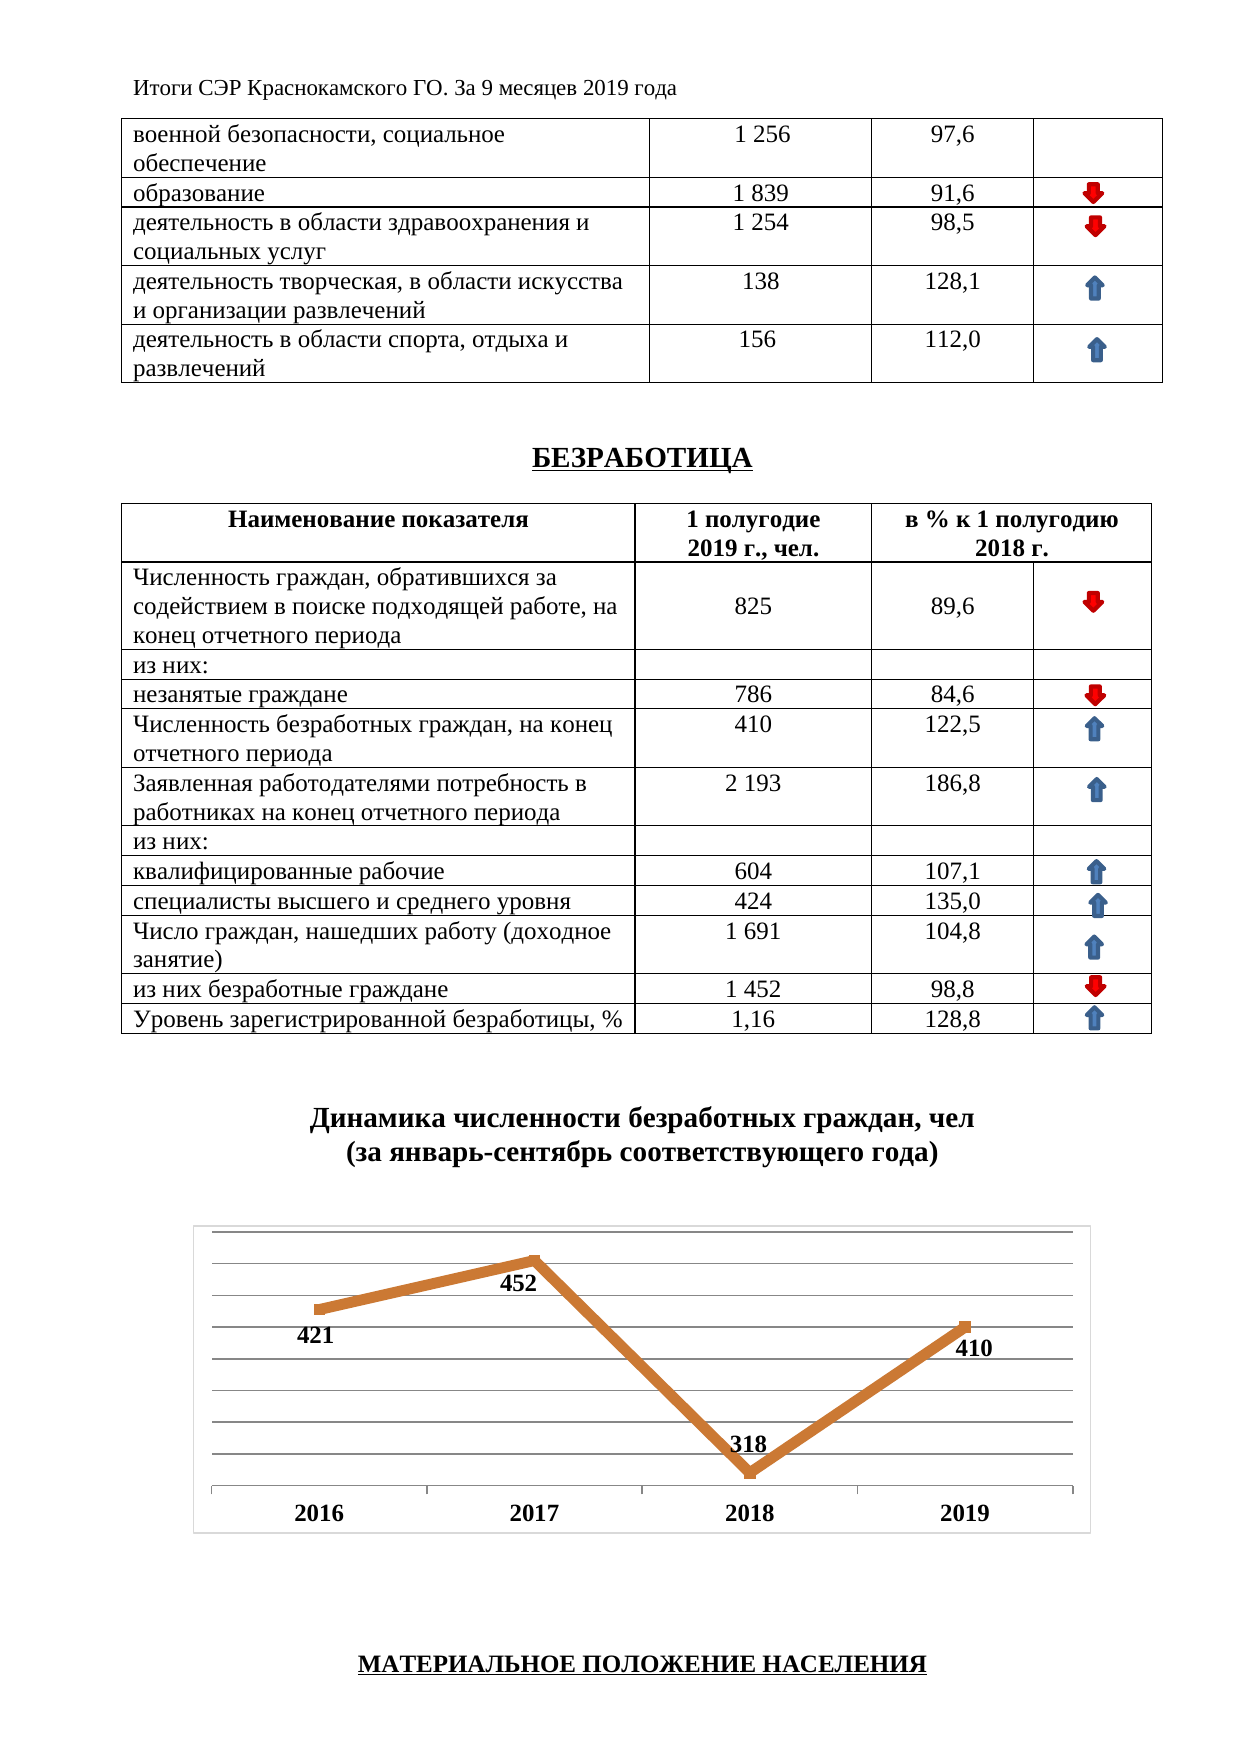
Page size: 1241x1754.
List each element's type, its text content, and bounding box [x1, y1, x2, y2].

table_cell незанятые граждане [122, 680, 634, 708]
table_cell Число граждан, нашедших работу (доходное занятие) [122, 916, 634, 973]
table_cell 410 [636, 709, 871, 767]
table_cell из них: [122, 650, 634, 678]
table_cell из них: [122, 826, 634, 855]
table_cell 1 256 [650, 119, 871, 177]
table_cell 1 839 [650, 178, 871, 206]
table_cell Уровень зарегистрированной безработицы, % [122, 1004, 634, 1033]
table_cell 604 [636, 856, 871, 885]
table_cell [636, 826, 871, 855]
table_header Наименование показателя [122, 504, 634, 561]
text МАТЕРИАЛЬНОЕ ПОЛОЖЕНИЕ НАСЕЛЕНИЯ [133, 1649, 1152, 1677]
table_cell [1034, 650, 1151, 678]
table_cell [122, 119, 649, 177]
table_cell [1034, 208, 1162, 265]
table_cell [1034, 266, 1162, 323]
table_cell [1034, 886, 1151, 915]
table_cell 98,5 [872, 208, 1033, 265]
table_cell [636, 650, 871, 678]
table_cell 424 [636, 886, 871, 915]
text (за январь-сентябрь соответствующего года) [133, 1134, 1152, 1168]
table_cell Численность граждан, обратившихся за содействием в поиске подходящей работе, на конец отчетного периода [122, 563, 634, 649]
table_cell 186,8 [872, 768, 1033, 825]
table_cell 104,8 [872, 916, 1033, 973]
table_cell 1 254 [650, 208, 871, 265]
table_cell образование [122, 178, 649, 206]
table_cell 89,6 [872, 563, 1033, 649]
table_cell [1034, 768, 1151, 825]
table_cell деятельность в области здравоохранения и социальных услуг [122, 208, 649, 265]
table_cell 1,16 [636, 1004, 871, 1033]
table_cell [1034, 119, 1162, 177]
table_cell 107,1 [872, 856, 1033, 885]
table_cell [1034, 1004, 1151, 1033]
table_cell Численность безработных граждан, на конец отчетного периода [122, 709, 634, 767]
table_header 1 полугодие 2019 г., чел. [636, 504, 871, 561]
table_cell 138 [650, 266, 871, 323]
table_cell 135,0 [872, 886, 1033, 915]
table_cell специалисты высшего и среднего уровня [122, 886, 634, 915]
table_cell 1 691 [636, 916, 871, 973]
table_cell 128,1 [872, 266, 1033, 323]
table_cell [1034, 563, 1151, 649]
table_cell [1034, 178, 1162, 206]
table_cell Заявленная работодателями потребность в работниках на конец отчетного периода [122, 768, 634, 825]
table_cell 91,6 [872, 178, 1033, 206]
table_cell деятельность в области спорта, отдыха и развлечений [122, 325, 649, 382]
table_cell [1034, 325, 1162, 382]
table_cell 825 [636, 563, 871, 649]
table_cell квалифицированные рабочие [122, 856, 634, 885]
table_cell 98,8 [872, 974, 1033, 1003]
table_cell 786 [636, 680, 871, 708]
table_cell [1034, 974, 1151, 1003]
table_cell [1034, 826, 1151, 855]
table_cell деятельность творческая, в области искусства и организации развлечений [122, 266, 649, 323]
table_cell 112,0 [872, 325, 1033, 382]
table_cell [1034, 680, 1151, 708]
table_cell [872, 826, 1033, 855]
table_cell из них безработные граждане [122, 974, 634, 1003]
table_cell [872, 650, 1033, 678]
table_cell [1034, 856, 1151, 885]
table_cell 128,8 [872, 1004, 1033, 1033]
text Динамика численности безработных граждан, чел [133, 1101, 1152, 1134]
table_cell 2 193 [636, 768, 871, 825]
table_cell 122,5 [872, 709, 1033, 767]
table_cell 97,6 [872, 119, 1033, 177]
table_cell 156 [650, 325, 871, 382]
table_header в % к 1 полугодию 2018 г. [872, 504, 1151, 561]
table_cell 84,6 [872, 680, 1033, 708]
table_cell [1034, 916, 1151, 973]
table_cell 1 452 [636, 974, 871, 1003]
table_cell [1034, 709, 1151, 767]
text БЕЗРАБОТИЦА [133, 441, 1152, 474]
